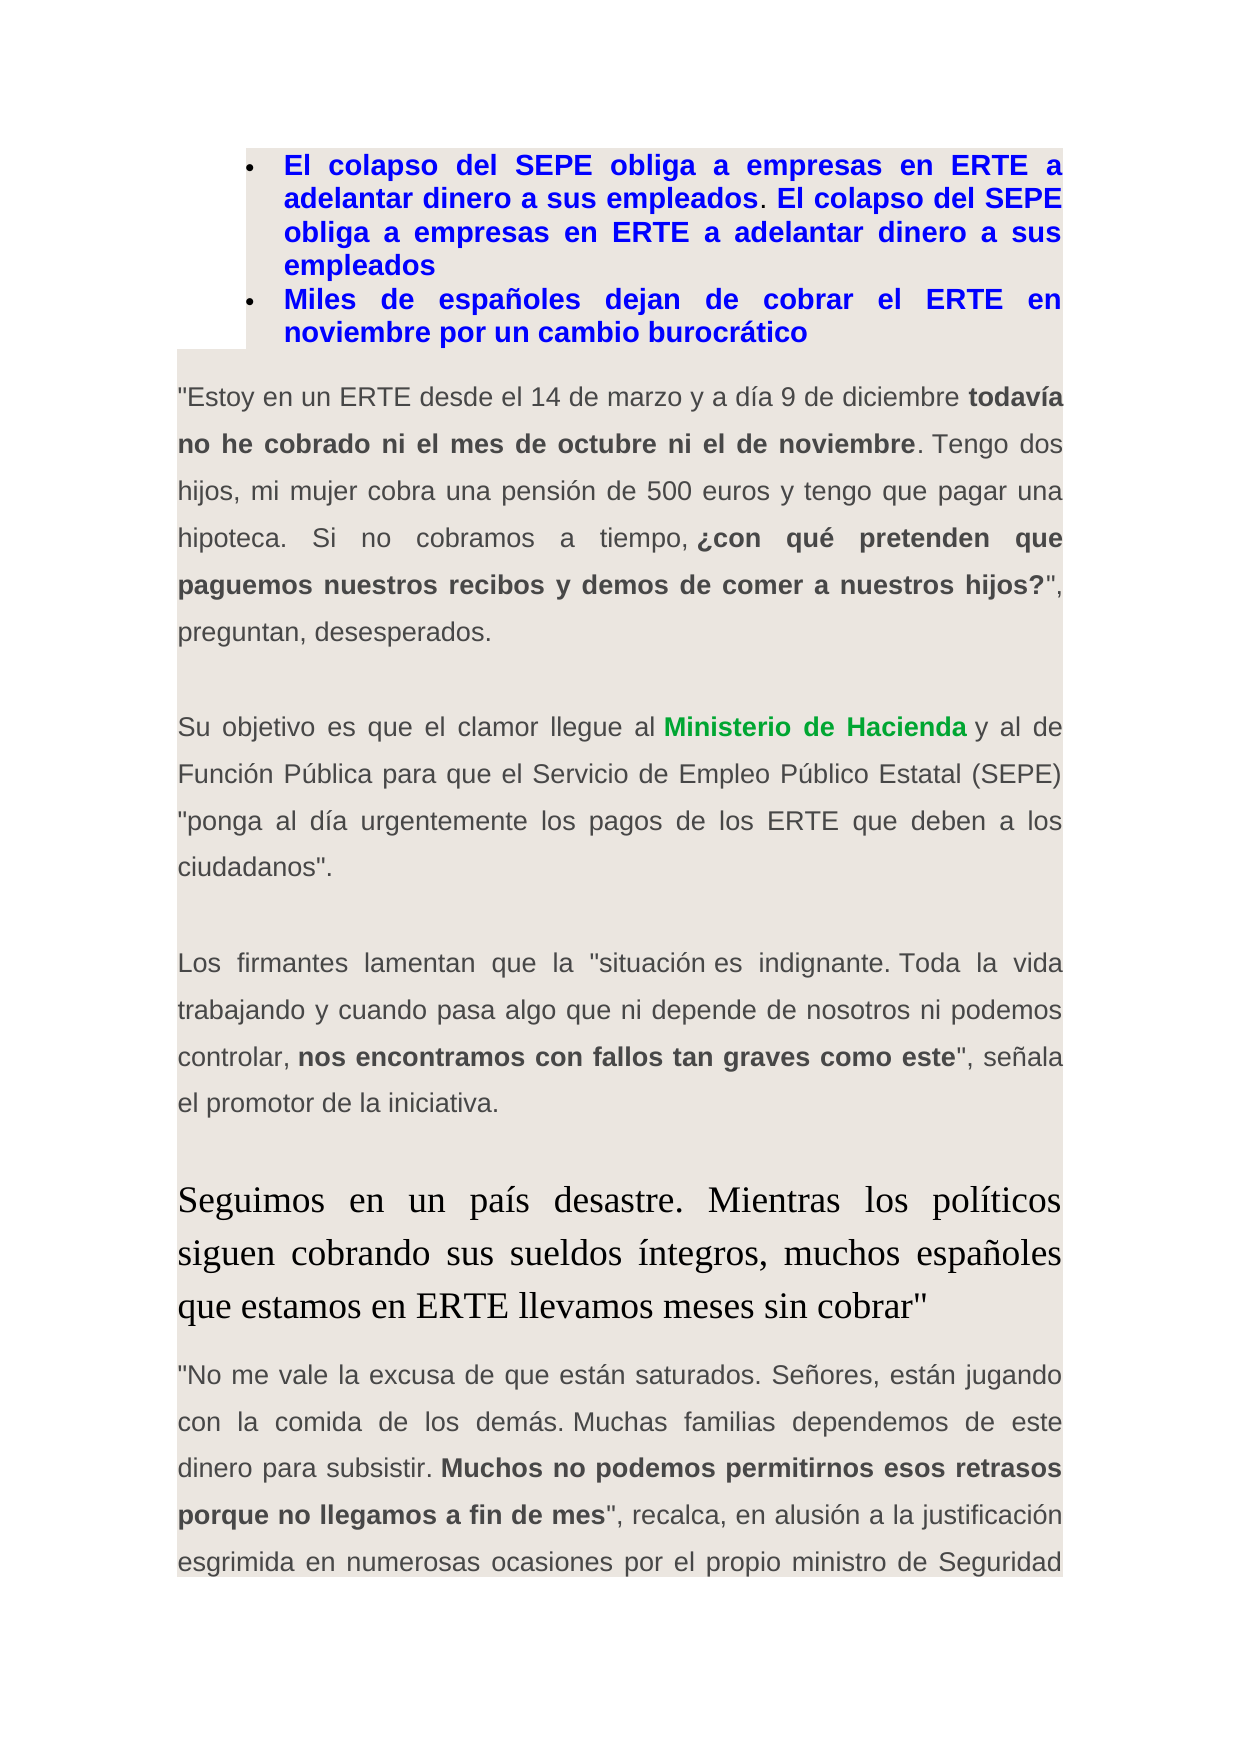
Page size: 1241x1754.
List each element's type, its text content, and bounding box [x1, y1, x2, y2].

list El colapso del SEPE obliga a empresas en ERTE a adelantar dinero a sus empleados. El colapso del SEPE obliga a empresas en ERTE a adelantar dinero a sus empleados [246, 148, 1063, 282]
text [177, 1343, 1063, 1577]
list Miles de españoles dejan de cobrar el ERTE en noviembre por un cambio burocrático [246, 282, 1063, 349]
text Los firmantes lamentan que la "situación es indignante. Toda la vida trabajando y cuando pasa algo que ni depende de nosotros ni podemos controlar, nos encontramos con fallos tan graves como este", señala el promotor de la iniciativa. [177, 931, 1063, 1119]
text Seguimos en un país desastre. Mientras los políticos siguen cobrando sus sueldos íntegros, muchos españoles que estamos en ERTE llevamos meses sin cobrar" [177, 1167, 1063, 1326]
text "Estoy en un ERTE desde el 14 de marzo y a día 9 de diciembre todavía no he cobrado ni el mes de octubre ni el de noviembre. Tengo dos hijos, mi mujer cobra una pensión de 500 euros y tengo que pagar una hipoteca. Si no cobramos a tiempo, ¿con qué pretenden que paguemos nuestros recibos y demos de comer a nuestros hijos?", preguntan, desesperados. [177, 366, 1063, 647]
text Su objetivo es que el clamor llegue al Ministerio de Hacienda y al de Función Pública para que el Servicio de Empleo Público Estatal (SEPE) "ponga al día urgentemente los pagos de los ERTE que deben a los ciudadanos". [177, 695, 1063, 883]
